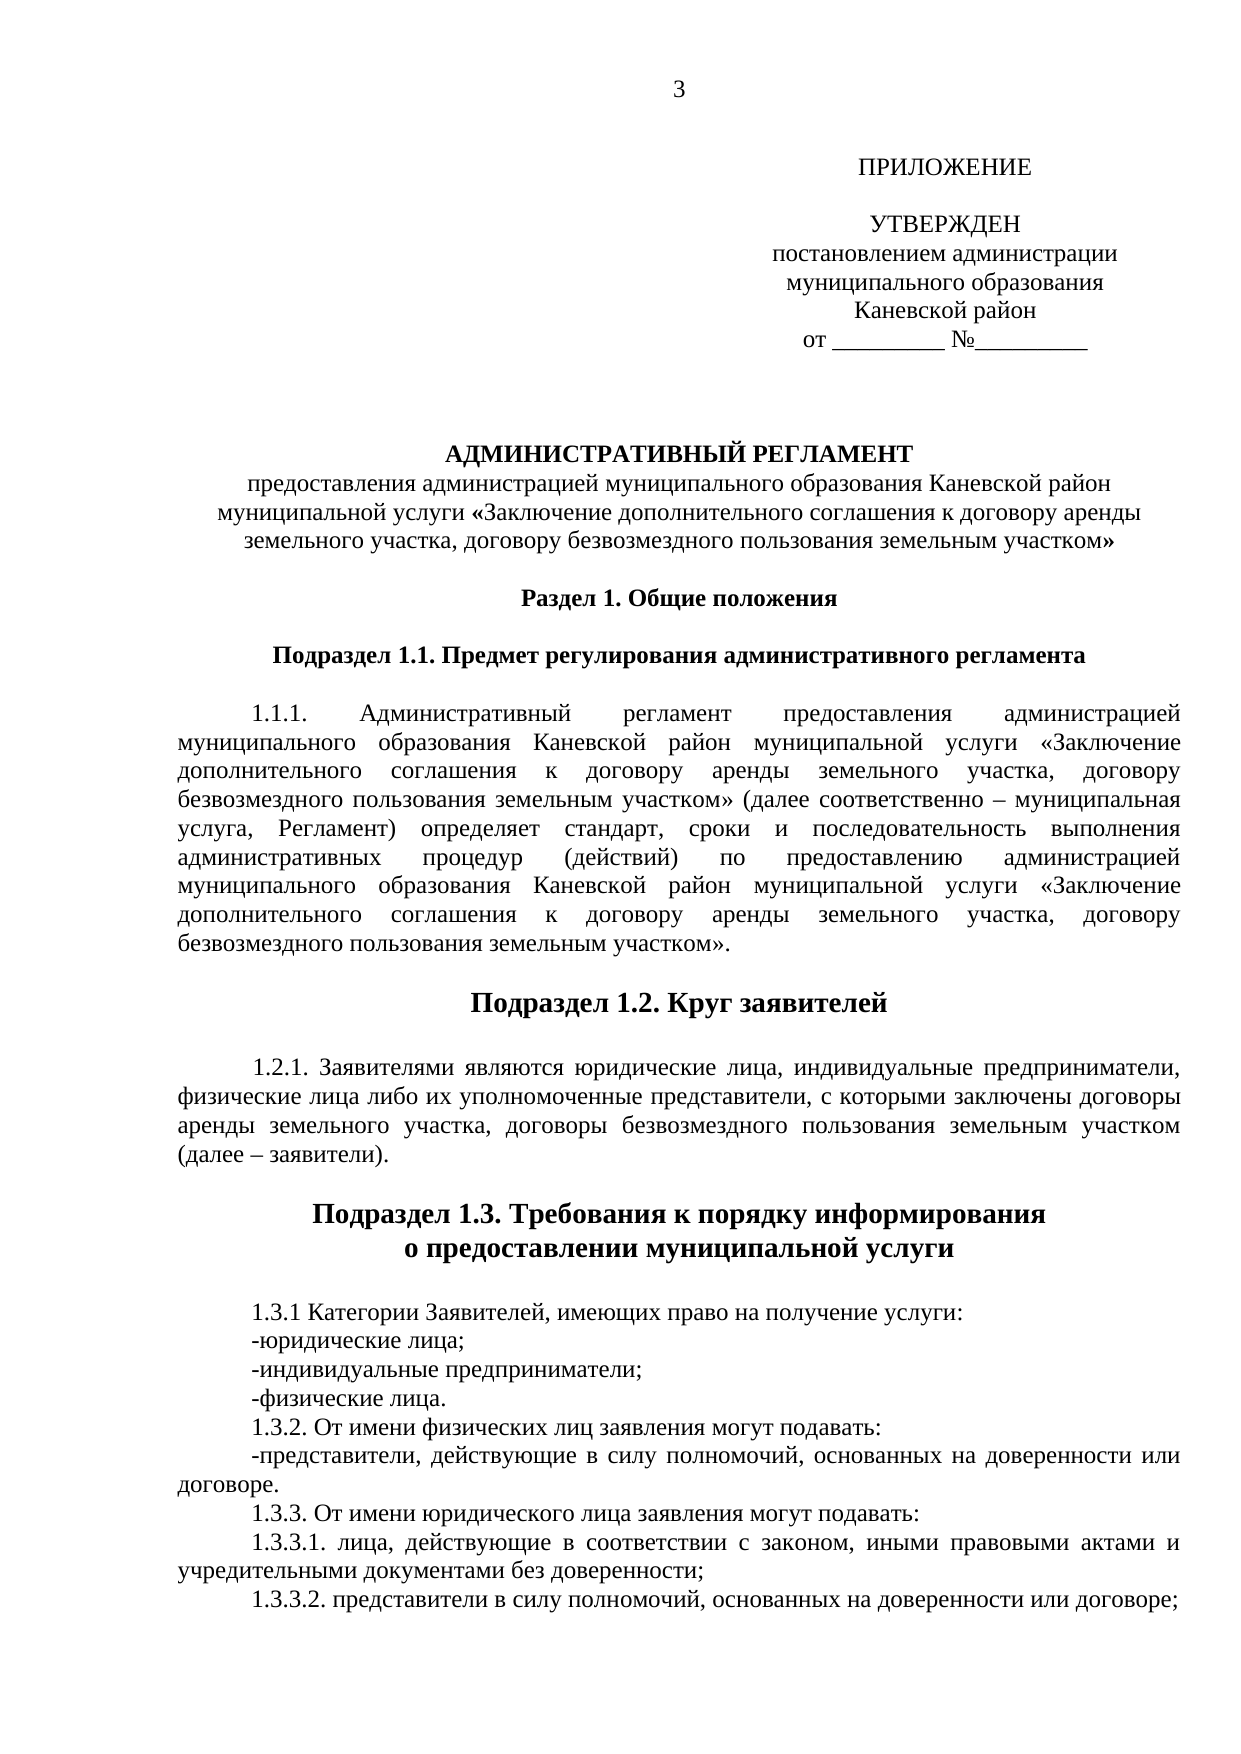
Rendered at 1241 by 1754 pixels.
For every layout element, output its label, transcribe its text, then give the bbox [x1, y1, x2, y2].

text 1.3.1 Категории Заявителей, имеющих право на получение услуги: [177, 1297, 1181, 1326]
text 1.3.3. От имени юридического лица заявления могут подавать: [177, 1498, 1181, 1527]
text от _________ №_________ [709, 324, 1181, 353]
text УТВЕРЖДЕН [709, 209, 1181, 238]
text Подраздел 1.1. Предмет регулирования административного регламента [177, 640, 1181, 669]
text ПРИЛОЖЕНИЕ [709, 152, 1181, 180]
text 1.1.1. Административный регламент предоставления администрацией муниципального образования Каневской район муниципальной услуги «Заключение дополнительного соглашения к договору аренды земельного участка, договору безвозмездного пользования земельным участком» (далее соответственно – муниципальная услуга, Регламент) определяет стандарт, сроки и последовательность выполнения административных процедур (действий) по предоставлению администрацией муниципального образования Каневской район муниципальной услуги «Заключение дополнительного соглашения к договору аренды земельного участка, договору безвозмездного пользования земельным участком». [177, 698, 1181, 957]
text 1.3.3.2. представители в силу полномочий, основанных на доверенности или договоре; [177, 1584, 1181, 1613]
text постановлением администрации [709, 238, 1181, 267]
text Каневской район [709, 295, 1181, 324]
text -представители, действующие в силу полномочий, основанных на доверенности или договоре. [177, 1441, 1181, 1498]
text предоставления администрацией муниципального образования Каневской район муниципальной услуги «Заключение дополнительного соглашения к договору аренды земельного участка, договору безвозмездного пользования земельным участком» [177, 468, 1181, 554]
text 1.3.3.1. лица, действующие в соответствии с законом, иными правовыми актами и учредительными документами без доверенности; [177, 1527, 1181, 1584]
text 1.2.1. Заявителями являются юридические лица, индивидуальные предприниматели, физические лица либо их уполномоченные представители, с которыми заключены договоры аренды земельного участка, договоры безвозмездного пользования земельным участком (далее – заявители). [177, 1052, 1181, 1167]
text Раздел 1. Общие положения [177, 583, 1181, 612]
text Подраздел 1.2. Круг заявителей [177, 985, 1181, 1019]
text Подраздел 1.3. Требования к порядку информирования [177, 1196, 1181, 1230]
text -индивидуальные предприниматели; [177, 1354, 1181, 1383]
text -юридические лица; [177, 1326, 1181, 1354]
text о предоставлении муниципальной услуги [177, 1230, 1181, 1263]
text -физические лица. [177, 1383, 1181, 1412]
text 1.3.2. От имени физических лиц заявления могут подавать: [177, 1412, 1181, 1441]
text АДМИНИСТРАТИВНЫЙ РЕГЛАМЕНТ [177, 439, 1181, 468]
text муниципального образования [709, 267, 1181, 295]
